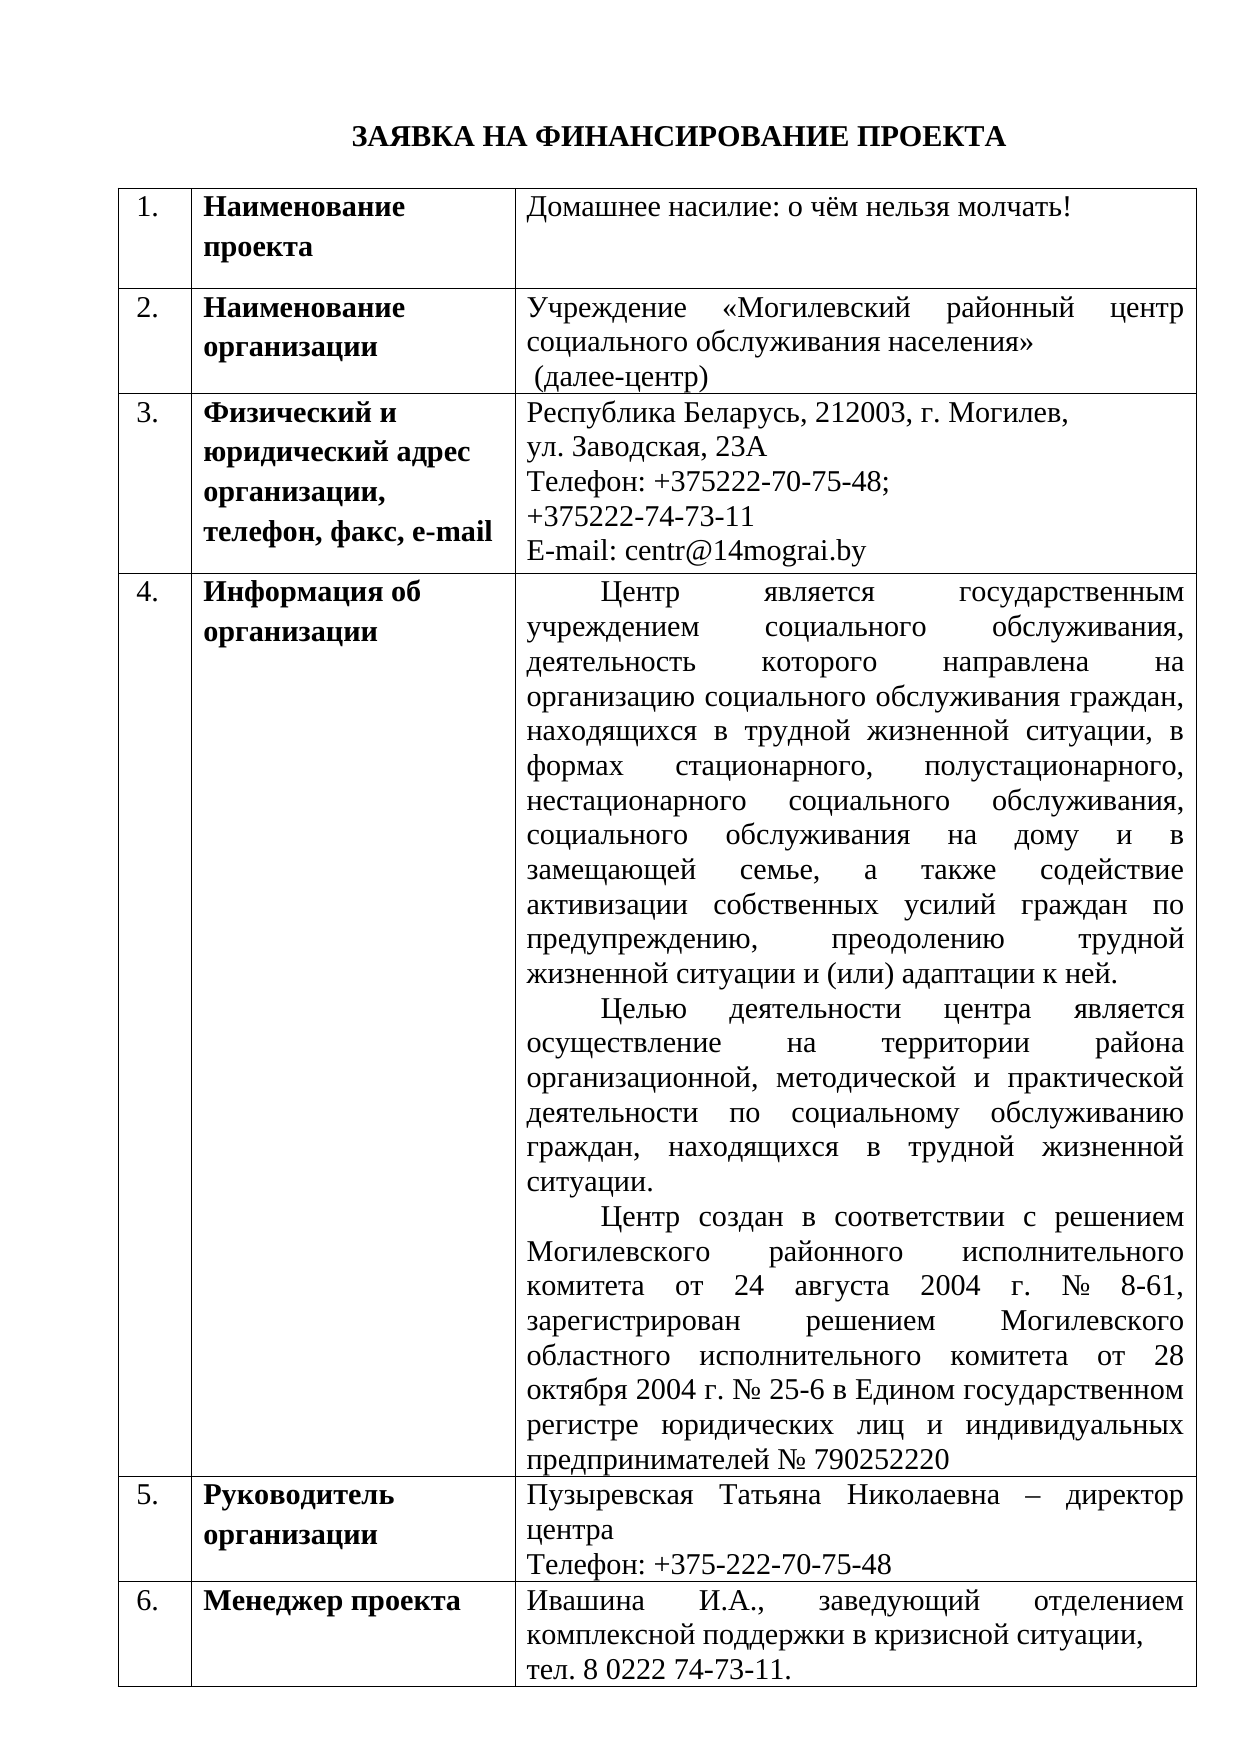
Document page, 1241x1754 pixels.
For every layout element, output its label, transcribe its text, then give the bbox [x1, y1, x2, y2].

table_cell [119, 394, 191, 573]
table_header Наименование проекта [192, 189, 515, 288]
table_cell [119, 1582, 191, 1686]
table_cell Учреждение «Могилевский районный центр социального обслуживания населения» (далее-центр) [516, 289, 1196, 393]
table_cell Республика Беларусь, 212003, г. Могилев, ул. Заводская, 23А Телефон: +375222-70-75-48; +375222-74-73-11 E-mail: centr@14mograi.by [516, 394, 1196, 573]
text ЗАЯВКА НА ФИНАНСИРОВАНИЕ ПРОЕКТА [177, 118, 1181, 153]
table_cell Менеджер проекта [192, 1582, 515, 1686]
table_cell [119, 289, 191, 393]
table_header Домашнее насилие: о чём нельзя молчать! [516, 189, 1196, 288]
table_cell Пузыревская Татьяна Николаевна – директор центра Телефон: +375-222-70-75-48 [516, 1477, 1196, 1581]
table_cell Физический и юридический адрес организации, телефон, факс, е-mail [192, 394, 515, 573]
table_cell [119, 574, 191, 1476]
table_cell Информация об организации [192, 574, 515, 1476]
table_cell Центр является государственным учреждением социального обслуживания, деятельность которого направлена на организацию социального обслуживания граждан, находящихся в трудной жизненной ситуации, в формах стационарного, полустационарного, нестационарного социального обслуживания, социального обслуживания на дому и в замещающей семье, а также содействие активизации собственных усилий граждан по предупреждению, преодолению трудной жизненной ситуации и (или) адаптации к ней. Целью деятельности центра является осуществление на территории района организационной, методической и практической деятельности по социальному обслуживанию граждан, находящихся в трудной жизненной ситуации. Центр создан в соответствии с решением Могилевского районного исполнительного комитета от 24 августа 2004 г. № 8-61, зарегистрирован решением Могилевского областного исполнительного комитета от 28 октября 2004 г. № 25-6 в Едином государственном регистре юридических лиц и индивидуальных предпринимателей № 790252220 [516, 574, 1196, 1476]
table_cell [119, 1477, 191, 1581]
table_header [119, 189, 191, 288]
table_cell Ивашина И.А., заведующий отделением комплексной поддержки в кризисной ситуации, тел. 8 0222 74-73-11. [516, 1582, 1196, 1686]
table_cell Руководитель организации [192, 1477, 515, 1581]
table_cell Наименование организации [192, 289, 515, 393]
